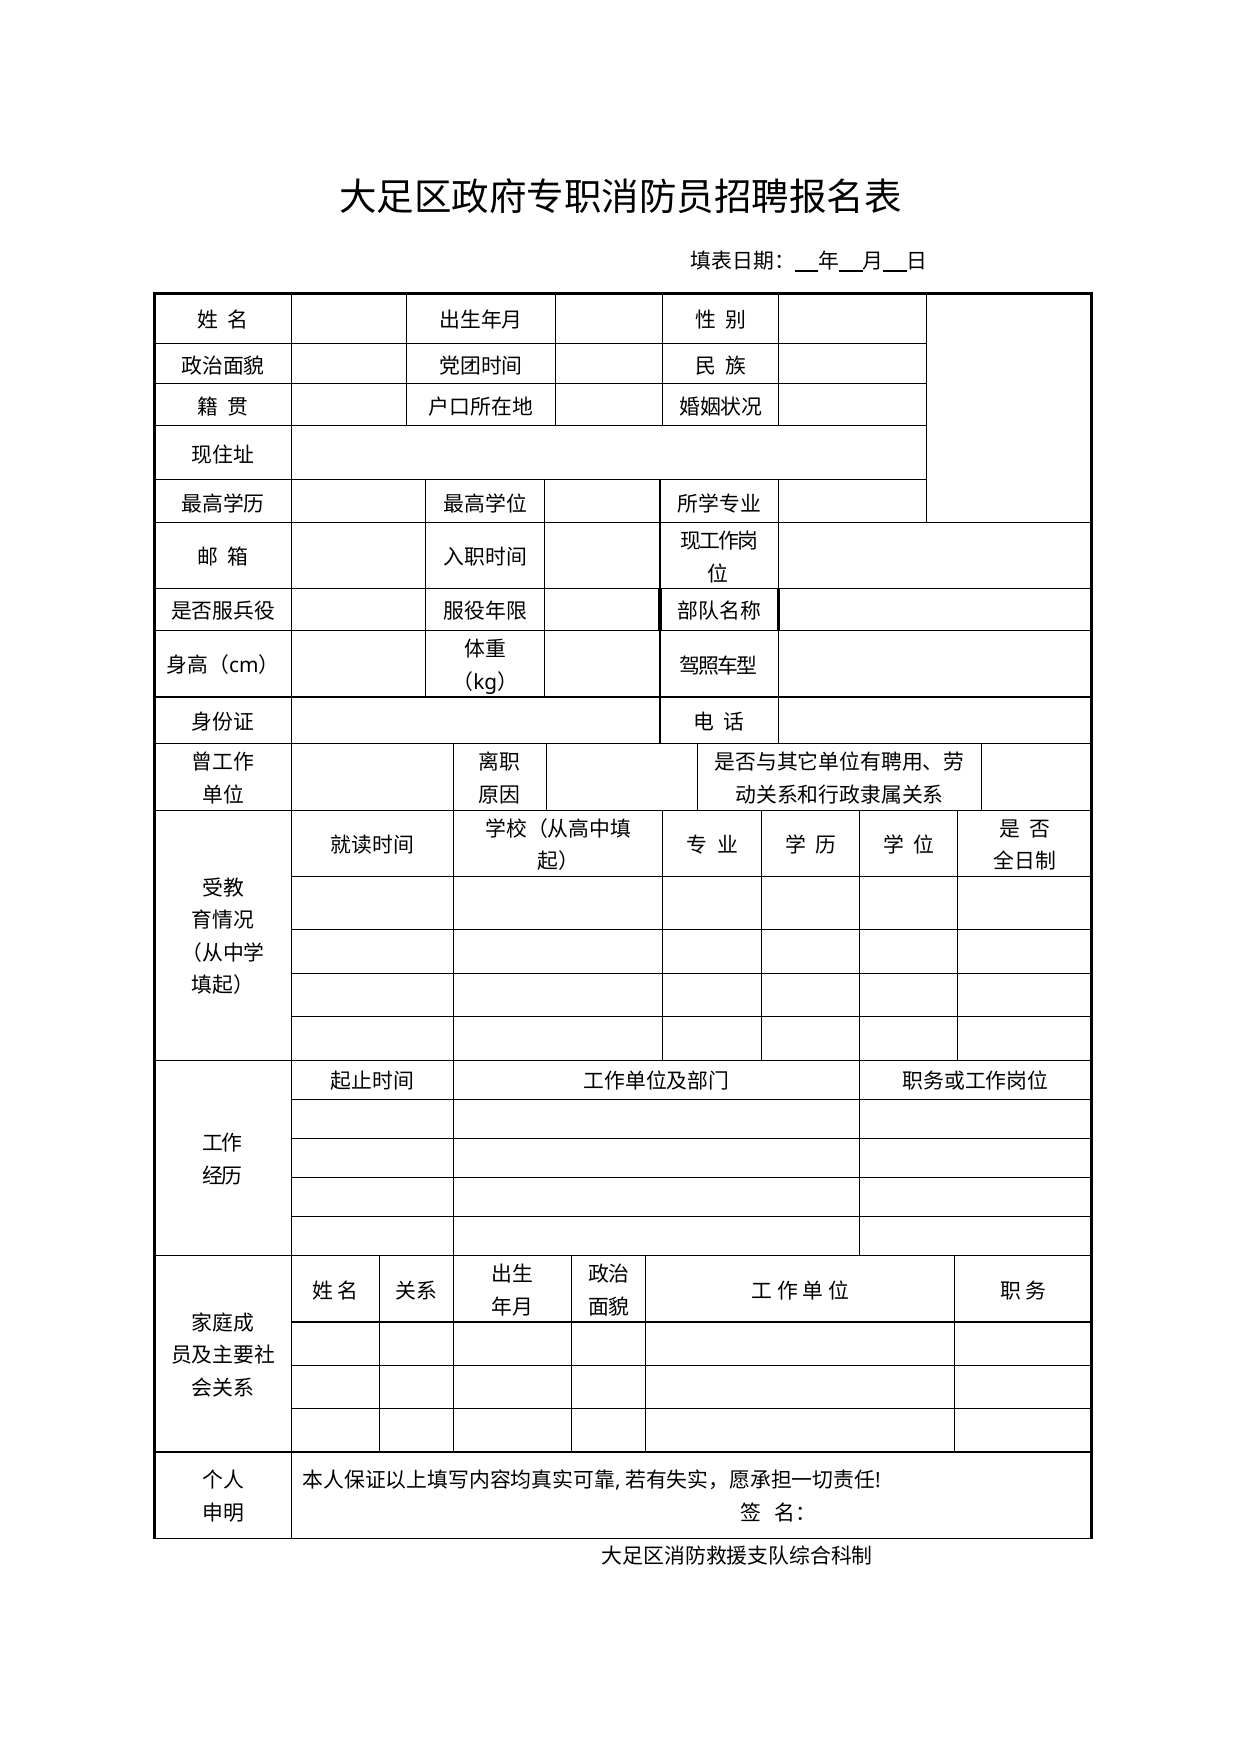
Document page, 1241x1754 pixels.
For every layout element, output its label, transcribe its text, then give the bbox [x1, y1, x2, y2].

table_cell [958, 1017, 1090, 1059]
table_cell 学校（从高中填起） [454, 811, 662, 876]
table_cell [779, 523, 1090, 588]
table_cell 出生 年月 [454, 1256, 571, 1321]
table_cell 体重（kg） [426, 631, 544, 696]
table_cell [572, 1409, 645, 1451]
table_cell [454, 1323, 571, 1364]
table_cell [779, 698, 1090, 743]
table_cell [556, 344, 662, 383]
table_cell 户口所在地 [407, 384, 555, 425]
table_cell [454, 1100, 859, 1138]
table_cell 现住址 [156, 426, 291, 479]
table_cell [545, 631, 659, 696]
table_cell 入职时间 [426, 523, 544, 588]
table_cell [958, 877, 1090, 929]
table_cell [292, 426, 926, 479]
table_cell 最高学历 [156, 480, 291, 522]
table_cell [572, 1323, 645, 1364]
table_cell [860, 1100, 1090, 1138]
table_cell [292, 1139, 453, 1177]
table_cell [663, 877, 761, 929]
table_cell [292, 1217, 453, 1255]
table_cell 曾工作 单位 [156, 744, 291, 809]
table_cell [292, 1017, 453, 1059]
table_cell [545, 523, 659, 588]
table_cell 籍 贯 [156, 384, 291, 425]
table_cell [292, 631, 425, 696]
table_cell [779, 631, 1090, 696]
text 填表日期： 年 月 日 [187, 243, 1053, 276]
table_cell 身高（cm） [156, 631, 291, 696]
table_cell 受教 育情况 （从中学 填起） [156, 811, 291, 1059]
table_cell 关系 [380, 1256, 453, 1321]
table_header [779, 295, 926, 342]
table_cell 服役年限 [426, 589, 544, 630]
table_cell [663, 974, 761, 1016]
text 大足区消防救援支队综合科制 [187, 1539, 1053, 1571]
table_cell [958, 930, 1090, 973]
table_cell 学 历 [762, 811, 859, 876]
table_cell [545, 480, 659, 522]
table_cell [955, 1323, 1090, 1364]
text 大足区政府专职消防员招聘报名表 [187, 162, 1053, 227]
table_cell [860, 974, 957, 1016]
table_cell [454, 1217, 859, 1255]
table_cell 职务或工作岗位 [860, 1061, 1090, 1099]
table_cell [958, 974, 1090, 1016]
table_cell 最高学位 [426, 480, 544, 522]
table_cell 现工作岗位 [661, 523, 778, 588]
table_cell [646, 1409, 954, 1451]
table_cell 家庭成 员及主要社会关系 [156, 1256, 291, 1451]
table_cell 本人保证以上填写内容均真实可靠, 若有失实，愿承担一切责任! 签 名： [292, 1453, 1090, 1537]
table_cell [292, 384, 406, 425]
table_cell [292, 698, 659, 743]
table_cell 是否与其它单位有聘用、劳动关系和行政隶属关系 [698, 744, 981, 809]
table_cell [454, 877, 662, 929]
table_cell [860, 930, 957, 973]
table_cell [955, 1409, 1090, 1451]
table_cell [380, 1366, 453, 1408]
table_cell [982, 744, 1090, 809]
table_cell [762, 877, 859, 929]
table_cell [663, 1017, 761, 1059]
table_cell [454, 1409, 571, 1451]
table_cell [454, 1178, 859, 1216]
table_cell 姓 名 [292, 1256, 379, 1321]
table_cell 职 务 [955, 1256, 1090, 1321]
table_header [292, 295, 406, 342]
table_cell [380, 1323, 453, 1364]
table_cell [663, 930, 761, 973]
table_cell 驾照车型 [661, 631, 778, 696]
table_cell [860, 877, 957, 929]
table_cell [292, 974, 453, 1016]
table_cell [646, 1366, 954, 1408]
table_cell 就读时间 [292, 811, 453, 876]
table_cell [292, 589, 425, 630]
table_cell [780, 589, 1090, 630]
table_cell 工作单位及部门 [454, 1061, 859, 1099]
table_cell [545, 589, 658, 630]
table_cell [762, 930, 859, 973]
table_cell [779, 480, 926, 522]
table_cell [454, 974, 662, 1016]
table_cell [292, 1323, 379, 1364]
table_cell [454, 1366, 571, 1408]
table_cell [762, 1017, 859, 1059]
table_cell [860, 1017, 957, 1059]
table_cell [762, 974, 859, 1016]
table_cell 是 否 全日制 [958, 811, 1090, 876]
table_cell 起止时间 [292, 1061, 453, 1099]
table_header 性 别 [663, 295, 778, 342]
table_cell [292, 1409, 379, 1451]
table_cell [860, 1139, 1090, 1177]
table_cell [547, 744, 697, 809]
table_cell 婚姻状况 [663, 384, 778, 425]
table_cell [292, 930, 453, 973]
table_cell [646, 1323, 954, 1364]
table_cell 离职 原因 [454, 744, 546, 809]
table_header [927, 295, 1090, 522]
table_cell [292, 1100, 453, 1138]
table_cell [454, 1017, 662, 1059]
table_header [556, 295, 662, 342]
table_cell [955, 1366, 1090, 1408]
table_cell 个人 申明 [156, 1453, 291, 1537]
table_cell 是否服兵役 [156, 589, 291, 630]
table_cell [292, 877, 453, 929]
table_cell [860, 1178, 1090, 1216]
table_cell 工 作 单 位 [646, 1256, 954, 1321]
table_cell 邮 箱 [156, 523, 291, 588]
table_header 出生年月 [407, 295, 555, 342]
table_cell [292, 523, 425, 588]
table_cell [454, 930, 662, 973]
table_cell 民 族 [663, 344, 778, 383]
table_cell [292, 344, 406, 383]
table_cell 部队名称 [662, 589, 777, 630]
table_cell 身份证 [156, 698, 291, 743]
table_cell 政治 面貌 [572, 1256, 645, 1321]
table_header 姓 名 [156, 295, 291, 342]
table_cell [454, 1139, 859, 1177]
table_cell [292, 1178, 453, 1216]
table_cell 所学专业 [661, 480, 778, 522]
table_cell [779, 384, 926, 425]
table_cell [380, 1409, 453, 1451]
table_cell 工作 经历 [156, 1061, 291, 1255]
table_cell [860, 1217, 1090, 1255]
table_cell 学 位 [860, 811, 957, 876]
table_cell [556, 384, 662, 425]
table_cell [572, 1366, 645, 1408]
table_cell 专 业 [663, 811, 761, 876]
table_cell [292, 480, 425, 522]
table_cell [779, 344, 926, 383]
table_cell 政治面貌 [156, 344, 291, 383]
table_cell [292, 1366, 379, 1408]
table_cell [292, 744, 453, 809]
table_cell 电 话 [661, 698, 778, 743]
table_cell 党团时间 [407, 344, 555, 383]
